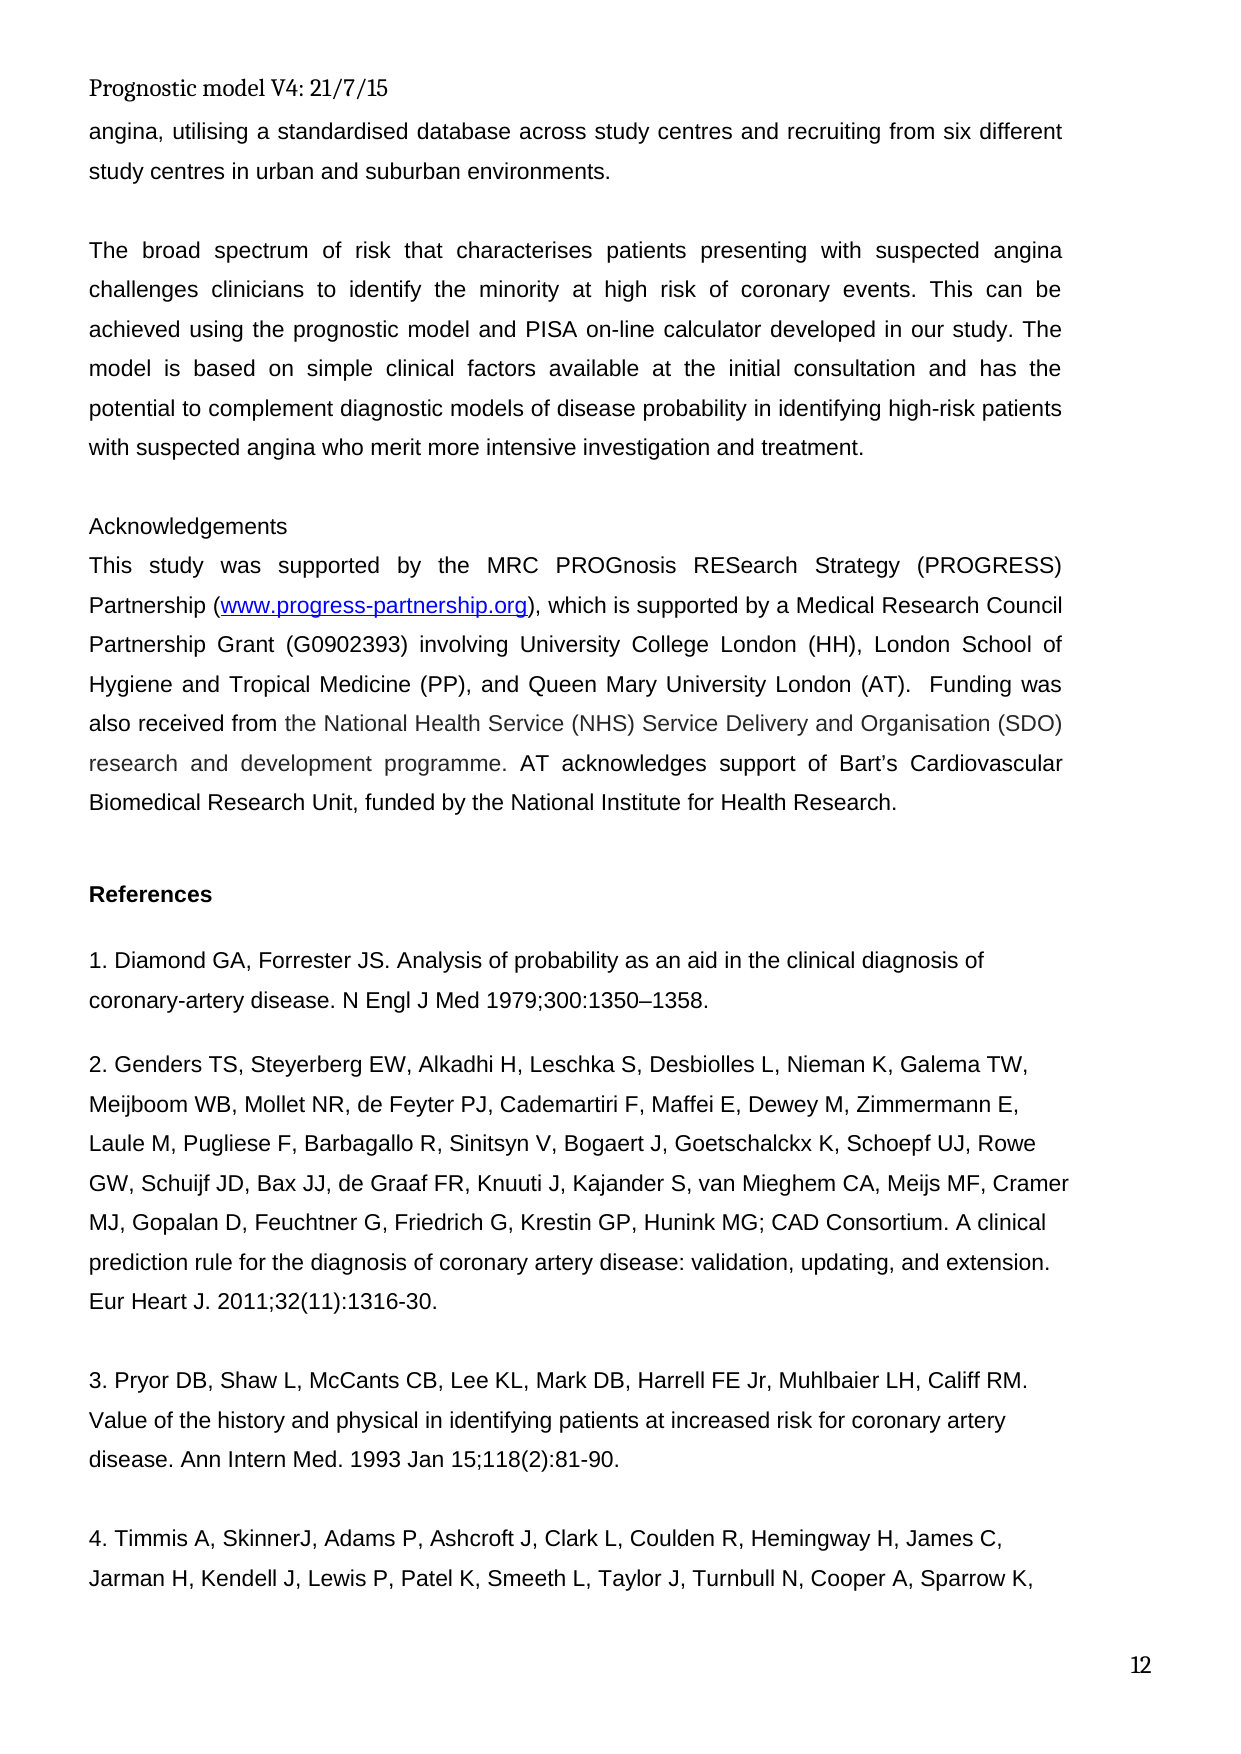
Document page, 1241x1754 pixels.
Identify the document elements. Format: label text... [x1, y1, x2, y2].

text 3. Pryor DB, Shaw L, McCants CB, Lee KL, Mark DB, Harrell FE Jr, Muhlbaier LH, Califf RM. Value of the history and physical in identifying patients at increased risk for coronary artery disease. Ann Intern Med. 1993 Jan 15;118(2):81-90. [89, 1367, 1079, 1472]
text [89, 1525, 1079, 1591]
text This study was supported by the MRC PROGnosis RESearch Strategy (PROGRESS) Partnership (www.progress-partnership.org), which is supported by a Medical Research Council Partnership Grant (G0902393) involving University College London (HH), London School of Hygiene and Tropical Medicine (PP), and Queen Mary University London (AT). Funding was also received from the National Health Service (NHS) Service Delivery and Organisation (SDO) research and development programme. AT acknowledges support of Bart’s Cardiovascular Biomedical Research Unit, funded by the National Institute for Health Research. [89, 552, 1063, 816]
text 1. Diamond GA, Forrester JS. Analysis of probability as an aid in the clinical diagnosis of coronary-artery disease. N Engl J Med 1979;300:1350–1358. [89, 947, 1079, 1013]
text Acknowledgements [89, 513, 1063, 539]
text References [89, 881, 1063, 908]
text 2. Genders TS, Steyerberg EW, Alkadhi H, Leschka S, Desbiolles L, Nieman K, Galema TW, Meijboom WB, Mollet NR, de Feyter PJ, Cademartiri F, Maffei E, Dewey M, Zimmermann E, Laule M, Pugliese F, Barbagallo R, Sinitsyn V, Bogaert J, Goetschalckx K, Schoepf UJ, Rowe GW, Schuijf JD, Bax JJ, de Graaf FR, Knuuti J, Kajander S, van Mieghem CA, Meijs MF, Cramer MJ, Gopalan D, Feuchtner G, Friedrich G, Krestin GP, Hunink MG; CAD Consortium. A clinical prediction rule for the diagnosis of coronary artery disease: validation, updating, and extension. Eur Heart J. 2011;32(11):1316-30. [89, 1051, 1079, 1314]
text The broad spectrum of risk that characterises patients presenting with suspected angina challenges clinicians to identify the minority at high risk of coronary events. This can be achieved using the prognostic model and PISA on-line calculator developed in our study. The model is based on simple clinical factors available at the initial consultation and has the potential to complement diagnostic models of disease probability in identifying high-risk patients with suspected angina who merit more intensive investigation and treatment. [89, 237, 1063, 460]
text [89, 118, 1063, 184]
